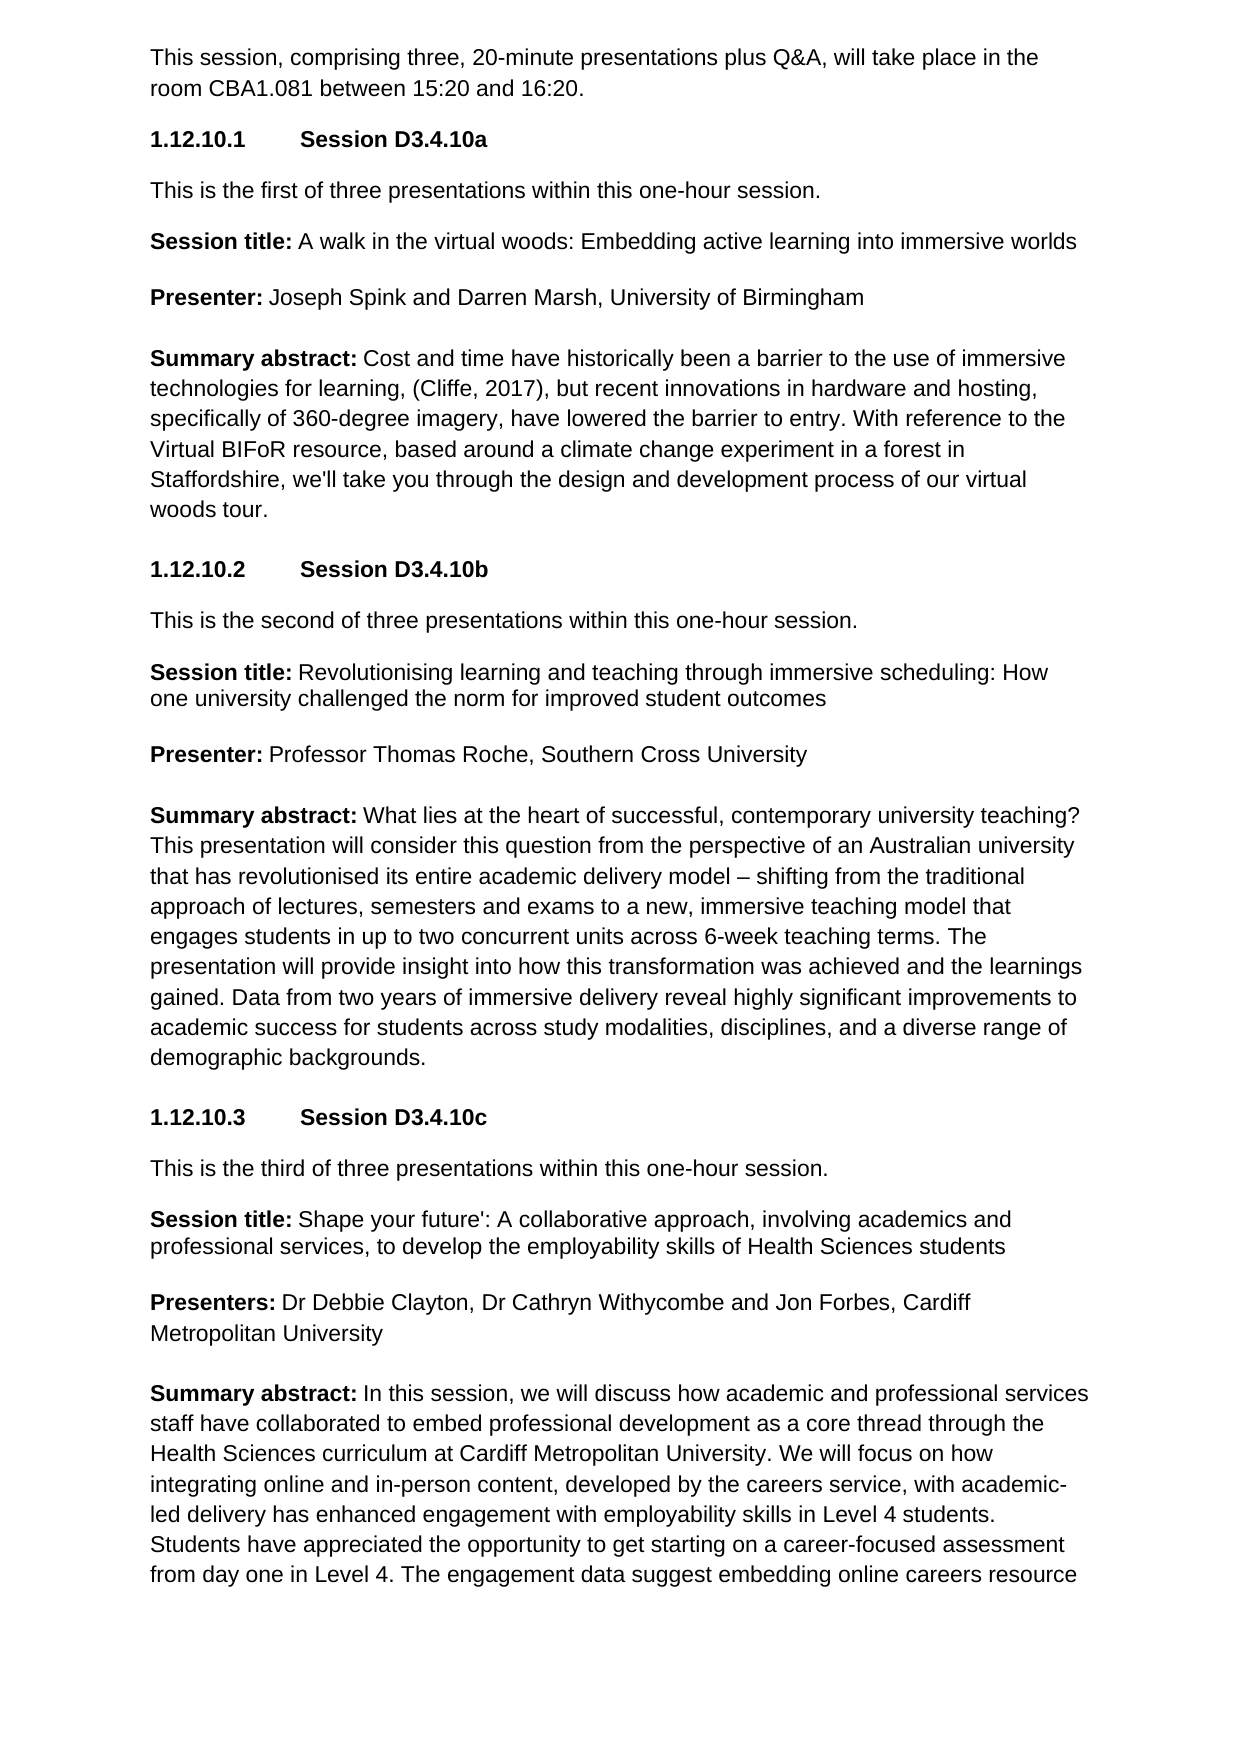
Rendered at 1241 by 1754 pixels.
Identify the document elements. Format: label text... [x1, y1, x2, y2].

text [150, 1380, 1090, 1587]
text Presenters: Dr Debbie Clayton, Dr Cathryn Withycombe and Jon Forbes, Cardiff Metropolitan University [150, 1289, 1090, 1346]
text Session title: Revolutionising learning and teaching through immersive scheduling: How one university challenged the norm for improved student outcomes [150, 658, 1090, 711]
text Presenter: Joseph Spink and Darren Marsh, University of Birmingham [150, 284, 1090, 311]
text This is the second of three presentations within this one-hour session. [150, 607, 1090, 634]
text Session title: A walk in the virtual woods: Embedding active learning into immersive worlds [150, 228, 1090, 254]
text 1.12.10.1 Session D3.4.10a [150, 126, 1090, 152]
text 1.12.10.2 Session D3.4.10b [150, 556, 1090, 583]
text Summary abstract: What lies at the heart of successful, contemporary university teaching? This presentation will consider this question from the perspective of an Australian university that has revolutionised its entire academic delivery model – shifting from the traditional approach of lectures, semesters and exams to a new, immersive teaching model that engages students in up to two concurrent units across 6-week teaching terms. The presentation will provide insight into how this transformation was achieved and the learnings gained. Data from two years of immersive delivery reveal highly significant improvements to academic success for students across study modalities, disciplines, and a diverse range of demographic backgrounds. [150, 802, 1090, 1070]
text Summary abstract: Cost and time have historically been a barrier to the use of immersive technologies for learning, (Cliffe, 2017), but recent innovations in hardware and hosting, specifically of 360-degree imagery, have lowered the barrier to entry. With reference to the Virtual BIFoR resource, based around a climate change experiment in a forest in Staffordshire, we'll take you through the design and development process of our virtual woods tour. [150, 345, 1090, 522]
text Presenter: Professor Thomas Roche, Southern Cross University [150, 741, 1090, 768]
text This is the first of three presentations within this one-hour session. [150, 177, 1090, 203]
text This is the third of three presentations within this one-hour session. [150, 1155, 1090, 1182]
text 1.12.10.3 Session D3.4.10c [150, 1104, 1090, 1131]
text This session, comprising three, 20-minute presentations plus Q&A, will take place in the room CBA1.081 between 15:20 and 16:20. [150, 44, 1090, 101]
text Session title: Shape your future': A collaborative approach, involving academics and professional services, to develop the employability skills of Health Sciences students [150, 1206, 1090, 1259]
